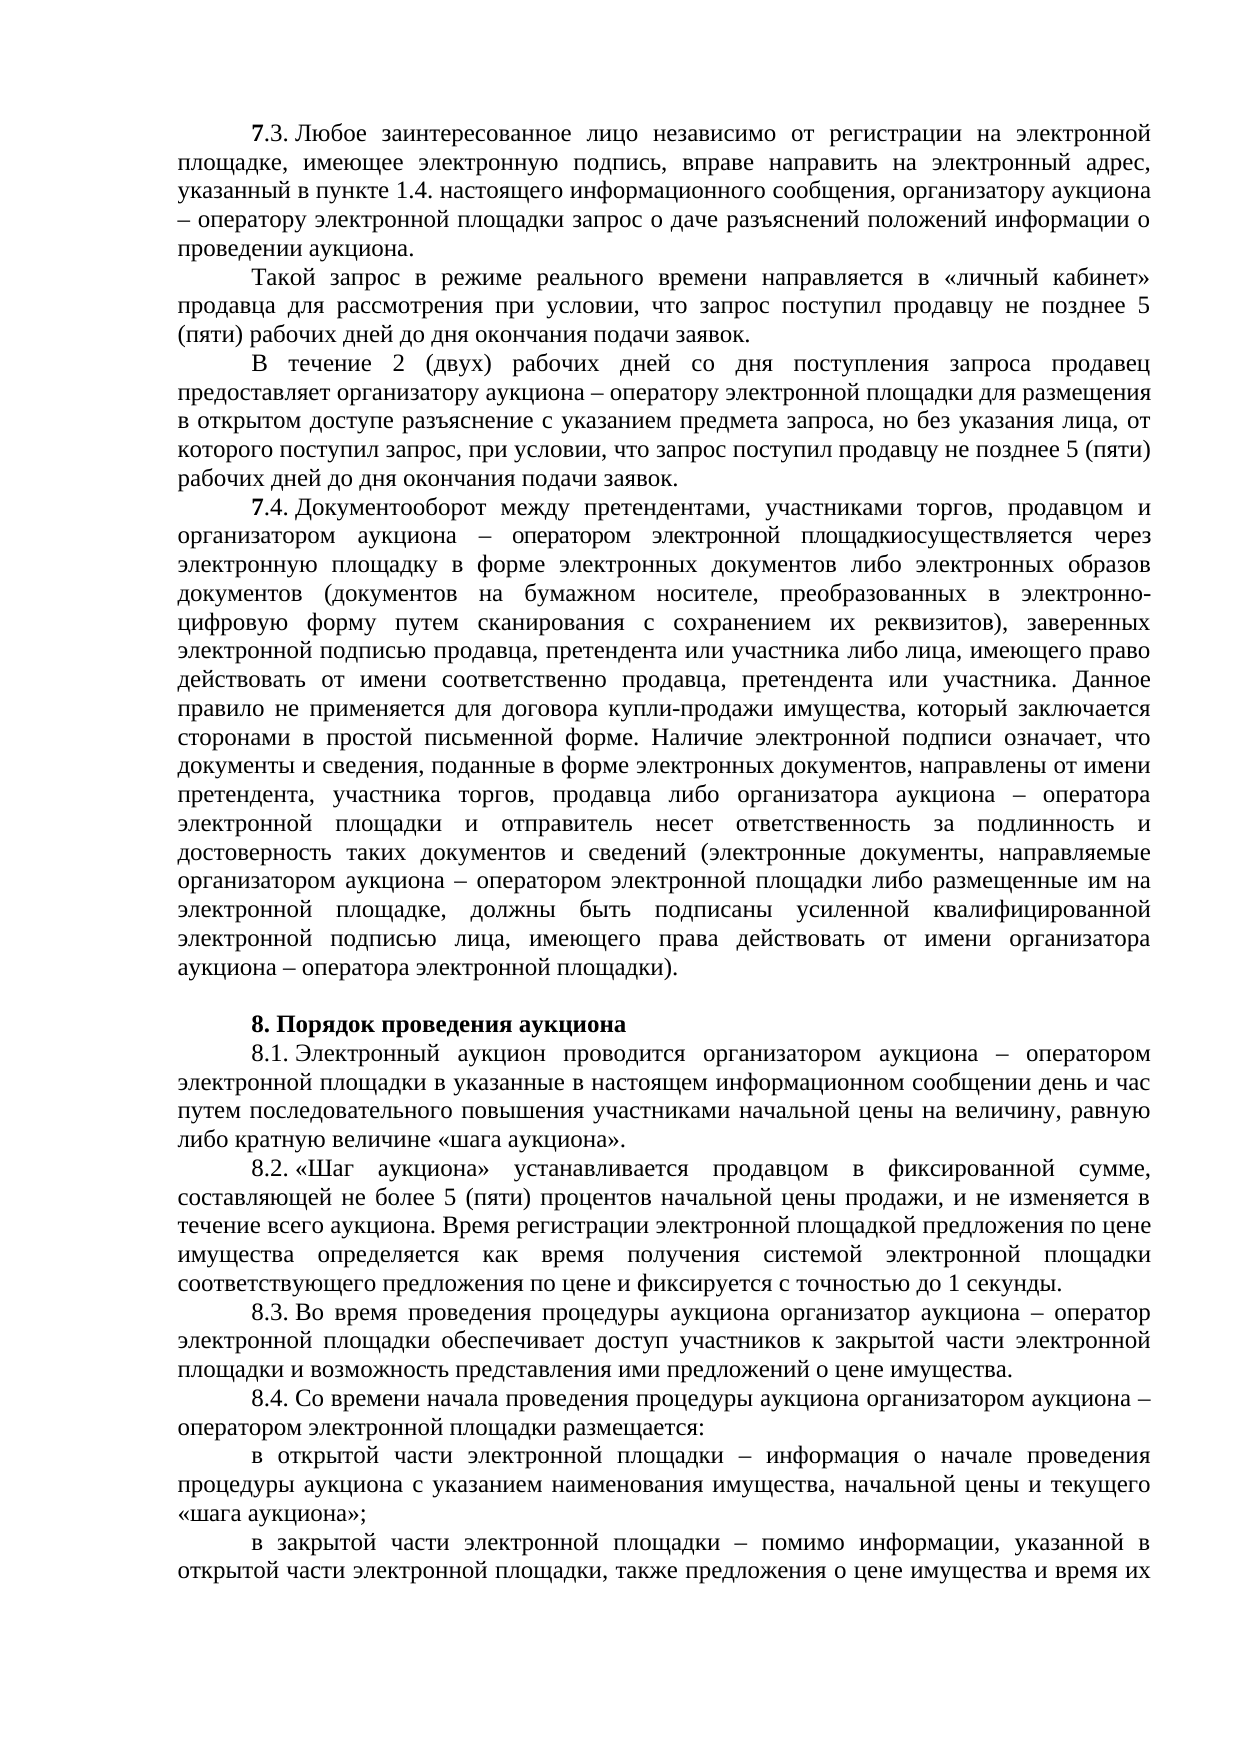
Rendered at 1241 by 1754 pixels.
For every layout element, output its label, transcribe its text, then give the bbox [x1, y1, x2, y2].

text 8.3. Во время проведения процедуры аукциона организатор аукциона – оператор электронной площадки обеспечивает доступ участников к закрытой части электронной площадки и возможность представления ими предложений о цене имущества. [177, 1297, 1152, 1383]
text 8.1. Электронный аукцион проводится организатором аукциона – оператором электронной площадки в указанные в настоящем информационном сообщении день и час путем последовательного повышения участниками начальной цены на величину, равную либо кратную величине «шага аукциона». [177, 1038, 1152, 1153]
text 8.2. «Шаг аукциона» устанавливается продавцом в фиксированной сумме, составляющей не более 5 (пяти) процентов начальной цены продажи, и не изменяется в течение всего аукциона. Время регистрации электронной площадкой предложения по цене имущества определяется как время получения системой электронной площадки соответствующего предложения по цене и фиксируется с точностью до 1 секунды. [177, 1153, 1152, 1297]
text в открытой части электронной площадки – информация о начале проведения процедуры аукциона с указанием наименования имущества, начальной цены и текущего «шага аукциона»; [177, 1441, 1152, 1527]
text 8. Порядок проведения аукциона [177, 1009, 1152, 1038]
text 7.4. Документооборот между претендентами, участниками торгов, продавцом и организатором аукциона – оператором электронной площадкиосуществляется через электронную площадку в форме электронных документов либо электронных образов документов (документов на бумажном носителе, преобразованных в электронно-цифровую форму путем сканирования с сохранением их реквизитов), заверенных электронной подписью продавца, претендента или участника либо лица, имеющего право действовать от имени соответственно продавца, претендента или участника. Данное правило не применяется для договора купли-продажи имущества, который заключается сторонами в простой письменной форме. Наличие электронной подписи означает, что документы и сведения, поданные в форме электронных документов, направлены от имени претендента, участника торгов, продавца либо организатора аукциона – оператора электронной площадки и отправитель несет ответственность за подлинность и достоверность таких документов и сведений (электронные документы, направляемые организатором аукциона – оператором электронной площадки либо размещенные им на электронной площадке, должны быть подписаны усиленной квалифицированной электронной подписью лица, имеющего права действовать от имени организатора аукциона – оператора электронной площадки). [177, 492, 1152, 981]
text Такой запрос в режиме реального времени направляется в «личный кабинет» продавца для рассмотрения при условии, что запрос поступил продавцу не позднее 5 (пяти) рабочих дней до дня окончания подачи заявок. [177, 262, 1152, 348]
text В течение 2 (двух) рабочих дней со дня поступления запроса продавец предоставляет организатору аукциона – оператору электронной площадки для размещения в открытом доступе разъяснение с указанием предмета запроса, но без указания лица, от которого поступил запрос, при условии, что запрос поступил продавцу не позднее 5 (пяти) рабочих дней до дня окончания подачи заявок. [177, 348, 1152, 492]
text 8.4. Со времени начала проведения процедуры аукциона организатором аукциона – оператором электронной площадки размещается: [177, 1383, 1152, 1441]
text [177, 1527, 1152, 1584]
text 7.3. Любое заинтересованное лицо независимо от регистрации на электронной площадке, имеющее электронную подпись, вправе направить на электронный адрес, указанный в пункте 1.4. настоящего информационного сообщения, организатору аукциона – оператору электронной площадки запрос о даче разъяснений положений информации о проведении аукциона. [177, 118, 1152, 262]
